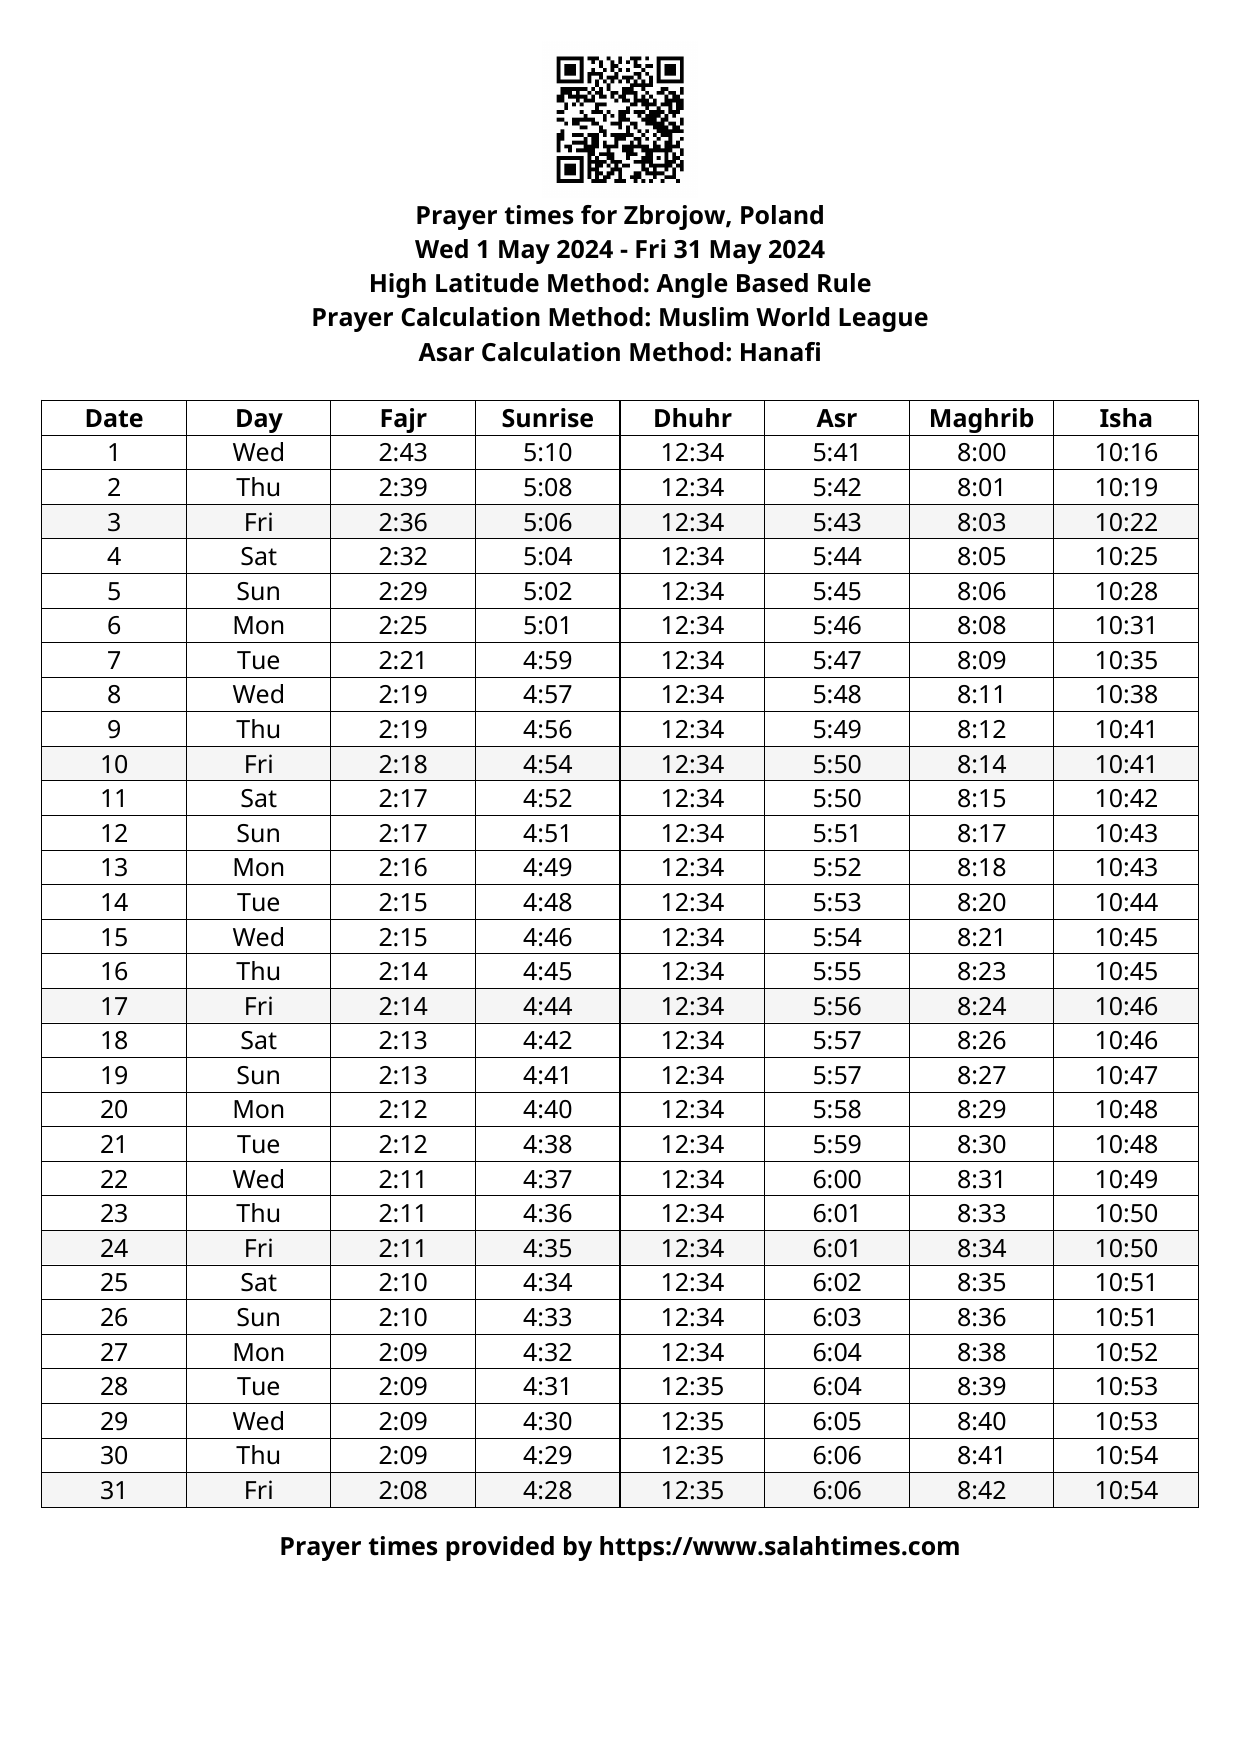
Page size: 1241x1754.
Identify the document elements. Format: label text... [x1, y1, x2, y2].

table_cell 4:36 [476, 1196, 619, 1230]
table_cell 5:47 [765, 643, 909, 677]
table_cell 4:28 [476, 1473, 619, 1507]
table_cell 8:26 [910, 1024, 1053, 1057]
table_cell 2:09 [331, 1335, 475, 1368]
table_cell Sat [187, 539, 330, 573]
table_cell Wed [187, 678, 330, 711]
table_cell 10:44 [1054, 885, 1198, 919]
table_cell 5:59 [765, 1127, 909, 1161]
table_cell Fri [187, 1231, 330, 1264]
table_cell 8:34 [910, 1231, 1053, 1264]
table_cell 2:10 [331, 1266, 475, 1299]
table_cell 4:35 [476, 1231, 619, 1264]
table_cell 12:35 [621, 1369, 764, 1403]
table_cell Fri [187, 505, 330, 538]
table_cell 8:06 [910, 574, 1053, 607]
table_cell 10:43 [1054, 816, 1198, 849]
text Wed 1 May 2024 - Fri 31 May 2024 [42, 232, 1198, 266]
table_cell 6:04 [765, 1335, 909, 1368]
table_cell 10:50 [1054, 1196, 1198, 1230]
table_cell 14 [42, 885, 186, 919]
table_cell 8:42 [910, 1473, 1053, 1507]
table_cell 25 [42, 1266, 186, 1299]
table_cell 2:11 [331, 1231, 475, 1264]
table_cell Mon [187, 851, 330, 884]
table_cell 10:48 [1054, 1093, 1198, 1126]
table_cell 8:05 [910, 539, 1053, 573]
table_cell Sun [187, 574, 330, 607]
table_cell Tue [187, 885, 330, 919]
table_cell 6:06 [765, 1439, 909, 1472]
table_cell 4:59 [476, 643, 619, 677]
table_cell 2:19 [331, 712, 475, 746]
table_cell 8:01 [910, 470, 1053, 504]
table_cell Sun [187, 1300, 330, 1334]
table_cell 4:51 [476, 816, 619, 849]
table_cell 5:10 [476, 436, 619, 469]
table_cell Mon [187, 609, 330, 642]
table_cell 12:34 [621, 436, 764, 469]
table_cell 6:02 [765, 1266, 909, 1299]
table_cell Thu [187, 470, 330, 504]
table_cell 5:50 [765, 781, 909, 815]
table_cell 10:51 [1054, 1300, 1198, 1334]
table_cell Sat [187, 781, 330, 815]
table_cell 5:54 [765, 920, 909, 953]
table_cell 4:49 [476, 851, 619, 884]
table_cell 10:54 [1054, 1439, 1198, 1472]
table_cell Sat [187, 1024, 330, 1057]
table_cell Thu [187, 1196, 330, 1230]
table_header Date [42, 401, 186, 434]
table_cell 4:48 [476, 885, 619, 919]
table_cell Tue [187, 1127, 330, 1161]
table_cell 29 [42, 1404, 186, 1437]
table_cell 4:42 [476, 1024, 619, 1057]
table_cell Sun [187, 816, 330, 849]
table_cell 12:34 [621, 781, 764, 815]
table_cell 6:01 [765, 1196, 909, 1230]
table_cell 12:34 [621, 1162, 764, 1195]
table_cell 2:18 [331, 747, 475, 780]
table_cell 8:36 [910, 1300, 1053, 1334]
table_cell 2:10 [331, 1300, 475, 1334]
table_cell 5:53 [765, 885, 909, 919]
table_cell 4:56 [476, 712, 619, 746]
table_cell 10 [42, 747, 186, 780]
table_cell 12:34 [621, 470, 764, 504]
table_cell 10:19 [1054, 470, 1198, 504]
table_cell 4:44 [476, 989, 619, 1022]
table_cell 12:34 [621, 954, 764, 988]
table_cell 12:34 [621, 920, 764, 953]
table_cell 17 [42, 989, 186, 1022]
table_cell 13 [42, 851, 186, 884]
table_cell 9 [42, 712, 186, 746]
table_cell Thu [187, 1439, 330, 1472]
table_cell 4 [42, 539, 186, 573]
table_cell 8:29 [910, 1093, 1053, 1126]
table_cell 2:13 [331, 1058, 475, 1092]
table_cell 4:52 [476, 781, 619, 815]
table_cell Wed [187, 1162, 330, 1195]
table_cell 12:34 [621, 1335, 764, 1368]
table_cell 22 [42, 1162, 186, 1195]
table_cell 12:34 [621, 574, 764, 607]
table_cell Thu [187, 712, 330, 746]
table_cell 2:11 [331, 1196, 475, 1230]
table_cell Sun [187, 1058, 330, 1092]
table_cell 24 [42, 1231, 186, 1264]
table_cell 8:09 [910, 643, 1053, 677]
table_cell 12:35 [621, 1439, 764, 1472]
table_cell 6:01 [765, 1231, 909, 1264]
table_header Sunrise [476, 401, 619, 434]
table_cell 10:48 [1054, 1127, 1198, 1161]
table_cell 12:34 [621, 1093, 764, 1126]
table_cell 12:34 [621, 816, 764, 849]
table_cell 2:14 [331, 989, 475, 1022]
table_cell 2 [42, 470, 186, 504]
table_header Dhuhr [621, 401, 764, 434]
table_cell 2:16 [331, 851, 475, 884]
table_cell 15 [42, 920, 186, 953]
table_header Isha [1054, 401, 1198, 434]
table_cell 8:33 [910, 1196, 1053, 1230]
table_cell 10:22 [1054, 505, 1198, 538]
table_cell 12:34 [621, 1127, 764, 1161]
table_cell 2:11 [331, 1162, 475, 1195]
table_cell 12:34 [621, 678, 764, 711]
table_cell 18 [42, 1024, 186, 1057]
table_cell 10:41 [1054, 747, 1198, 780]
table_cell 8:27 [910, 1058, 1053, 1092]
table_cell 4:32 [476, 1335, 619, 1368]
table_cell 5:55 [765, 954, 909, 988]
table_cell 8 [42, 678, 186, 711]
table_cell 4:37 [476, 1162, 619, 1195]
table_cell 4:57 [476, 678, 619, 711]
table_header Day [187, 401, 330, 434]
table_cell 21 [42, 1127, 186, 1161]
table_cell 10:46 [1054, 1024, 1198, 1057]
table_cell 10:50 [1054, 1231, 1198, 1264]
table_cell 12:35 [621, 1404, 764, 1437]
table_cell 12:34 [621, 505, 764, 538]
table_cell 4:31 [476, 1369, 619, 1403]
table_header Fajr [331, 401, 475, 434]
table_header Asr [765, 401, 909, 434]
table_cell 12:34 [621, 712, 764, 746]
table_cell 8:11 [910, 678, 1053, 711]
table_cell 2:13 [331, 1024, 475, 1057]
text Prayer Calculation Method: Muslim World League [42, 300, 1198, 334]
table_cell 2:12 [331, 1127, 475, 1161]
table_cell 4:46 [476, 920, 619, 953]
table_cell 5 [42, 574, 186, 607]
table_cell 28 [42, 1369, 186, 1403]
table_cell 23 [42, 1196, 186, 1230]
table_cell Fri [187, 989, 330, 1022]
table_cell 19 [42, 1058, 186, 1092]
table_cell 6:00 [765, 1162, 909, 1195]
table_cell 7 [42, 643, 186, 677]
table_cell 8:38 [910, 1335, 1053, 1368]
table_cell 4:41 [476, 1058, 619, 1092]
table_cell 8:40 [910, 1404, 1053, 1437]
table_cell 10:47 [1054, 1058, 1198, 1092]
table_cell 8:23 [910, 954, 1053, 988]
table_cell 12:35 [621, 1473, 764, 1507]
table_cell 5:51 [765, 816, 909, 849]
table_cell Wed [187, 920, 330, 953]
table_cell 5:02 [476, 574, 619, 607]
table_cell 12:34 [621, 609, 764, 642]
table_cell 5:56 [765, 989, 909, 1022]
table_cell 2:12 [331, 1093, 475, 1126]
table_cell 2:09 [331, 1439, 475, 1472]
table_cell 8:20 [910, 885, 1053, 919]
table_cell 5:49 [765, 712, 909, 746]
table_cell 10:52 [1054, 1335, 1198, 1368]
table_cell 11 [42, 781, 186, 815]
table_cell 5:08 [476, 470, 619, 504]
table_cell Fri [187, 747, 330, 780]
table_cell 30 [42, 1439, 186, 1472]
table_cell 8:31 [910, 1162, 1053, 1195]
table_cell Wed [187, 436, 330, 469]
table_cell 12 [42, 816, 186, 849]
table_cell 2:36 [331, 505, 475, 538]
table_cell 20 [42, 1093, 186, 1126]
table_cell 8:03 [910, 505, 1053, 538]
table_cell 2:32 [331, 539, 475, 573]
picture [542, 41, 699, 198]
table_cell 4:34 [476, 1266, 619, 1299]
table_cell 10:31 [1054, 609, 1198, 642]
table_cell 5:48 [765, 678, 909, 711]
table_cell Tue [187, 643, 330, 677]
table_cell 16 [42, 954, 186, 988]
table_cell 4:30 [476, 1404, 619, 1437]
table_cell 4:38 [476, 1127, 619, 1161]
table_cell 10:45 [1054, 954, 1198, 988]
table_cell 10:35 [1054, 643, 1198, 677]
table_cell 12:34 [621, 989, 764, 1022]
table_cell 6:04 [765, 1369, 909, 1403]
table_cell 5:58 [765, 1093, 909, 1126]
table_cell 10:38 [1054, 678, 1198, 711]
table_cell 5:41 [765, 436, 909, 469]
table_cell 8:21 [910, 920, 1053, 953]
table_cell Wed [187, 1404, 330, 1437]
table_cell 5:04 [476, 539, 619, 573]
table_cell 5:57 [765, 1058, 909, 1092]
table_cell 6:03 [765, 1300, 909, 1334]
table_cell 12:34 [621, 747, 764, 780]
table_cell Thu [187, 954, 330, 988]
table_cell 2:09 [331, 1369, 475, 1403]
table_cell 2:09 [331, 1404, 475, 1437]
table_cell 8:24 [910, 989, 1053, 1022]
table_cell 8:08 [910, 609, 1053, 642]
table_cell 2:29 [331, 574, 475, 607]
table_header Maghrib [910, 401, 1053, 434]
text Prayer times for Zbrojow, Poland [42, 198, 1198, 232]
table_cell 12:34 [621, 1024, 764, 1057]
table_cell 10:41 [1054, 712, 1198, 746]
table_cell 4:40 [476, 1093, 619, 1126]
text High Latitude Method: Angle Based Rule [42, 266, 1198, 300]
table_cell 2:39 [331, 470, 475, 504]
table_cell 2:43 [331, 436, 475, 469]
table_cell 8:14 [910, 747, 1053, 780]
table_cell 26 [42, 1300, 186, 1334]
table_cell Mon [187, 1093, 330, 1126]
table_cell 2:15 [331, 920, 475, 953]
text Prayer times provided by https://www.salahtimes.com [42, 1528, 1198, 1563]
table_cell 31 [42, 1473, 186, 1507]
table_cell 12:34 [621, 885, 764, 919]
table_cell 12:34 [621, 643, 764, 677]
table_cell 12:34 [621, 539, 764, 573]
table_cell 5:50 [765, 747, 909, 780]
table_cell 5:43 [765, 505, 909, 538]
table_cell 4:54 [476, 747, 619, 780]
table_cell 6:05 [765, 1404, 909, 1437]
table_cell 12:34 [621, 1266, 764, 1299]
table_cell 12:34 [621, 1196, 764, 1230]
table_cell 4:29 [476, 1439, 619, 1472]
table_cell Tue [187, 1369, 330, 1403]
table_cell 8:39 [910, 1369, 1053, 1403]
table_cell 8:35 [910, 1266, 1053, 1299]
table_cell 27 [42, 1335, 186, 1368]
table_cell 5:52 [765, 851, 909, 884]
table_cell 8:00 [910, 436, 1053, 469]
table_cell 6 [42, 609, 186, 642]
table_cell 5:44 [765, 539, 909, 573]
table_cell 10:53 [1054, 1404, 1198, 1437]
table_cell 2:14 [331, 954, 475, 988]
table_cell 12:34 [621, 1231, 764, 1264]
table_cell 10:49 [1054, 1162, 1198, 1195]
table_cell 10:53 [1054, 1369, 1198, 1403]
table_cell 2:19 [331, 678, 475, 711]
table_cell 8:12 [910, 712, 1053, 746]
table_cell 6:06 [765, 1473, 909, 1507]
table_cell 12:34 [621, 1058, 764, 1092]
table_cell 12:34 [621, 1300, 764, 1334]
table_cell 4:33 [476, 1300, 619, 1334]
table_cell 2:21 [331, 643, 475, 677]
table_cell Mon [187, 1335, 330, 1368]
table_cell 5:46 [765, 609, 909, 642]
table_cell 10:25 [1054, 539, 1198, 573]
table_cell 10:28 [1054, 574, 1198, 607]
table_cell 2:17 [331, 816, 475, 849]
text Asar Calculation Method: Hanafi [42, 334, 1198, 368]
table_cell 12:34 [621, 851, 764, 884]
table_cell 5:57 [765, 1024, 909, 1057]
table_cell 2:08 [331, 1473, 475, 1507]
table_cell 8:18 [910, 851, 1053, 884]
table_cell 1 [42, 436, 186, 469]
table_cell 10:43 [1054, 851, 1198, 884]
table_cell 8:41 [910, 1439, 1053, 1472]
table_cell 5:06 [476, 505, 619, 538]
table_cell 10:46 [1054, 989, 1198, 1022]
table_cell 2:15 [331, 885, 475, 919]
table_cell 3 [42, 505, 186, 538]
table_cell 10:45 [1054, 920, 1198, 953]
table_cell 10:54 [1054, 1473, 1198, 1507]
table_cell Fri [187, 1473, 330, 1507]
table_cell 8:30 [910, 1127, 1053, 1161]
table_cell 10:51 [1054, 1266, 1198, 1299]
table_cell 2:17 [331, 781, 475, 815]
table_cell 2:25 [331, 609, 475, 642]
table_cell 8:15 [910, 781, 1053, 815]
table_cell 8:17 [910, 816, 1053, 849]
table_cell Sat [187, 1266, 330, 1299]
table_cell 5:45 [765, 574, 909, 607]
table_cell 10:16 [1054, 436, 1198, 469]
table_cell 4:45 [476, 954, 619, 988]
table_cell 5:01 [476, 609, 619, 642]
table_cell 10:42 [1054, 781, 1198, 815]
table_cell 5:42 [765, 470, 909, 504]
